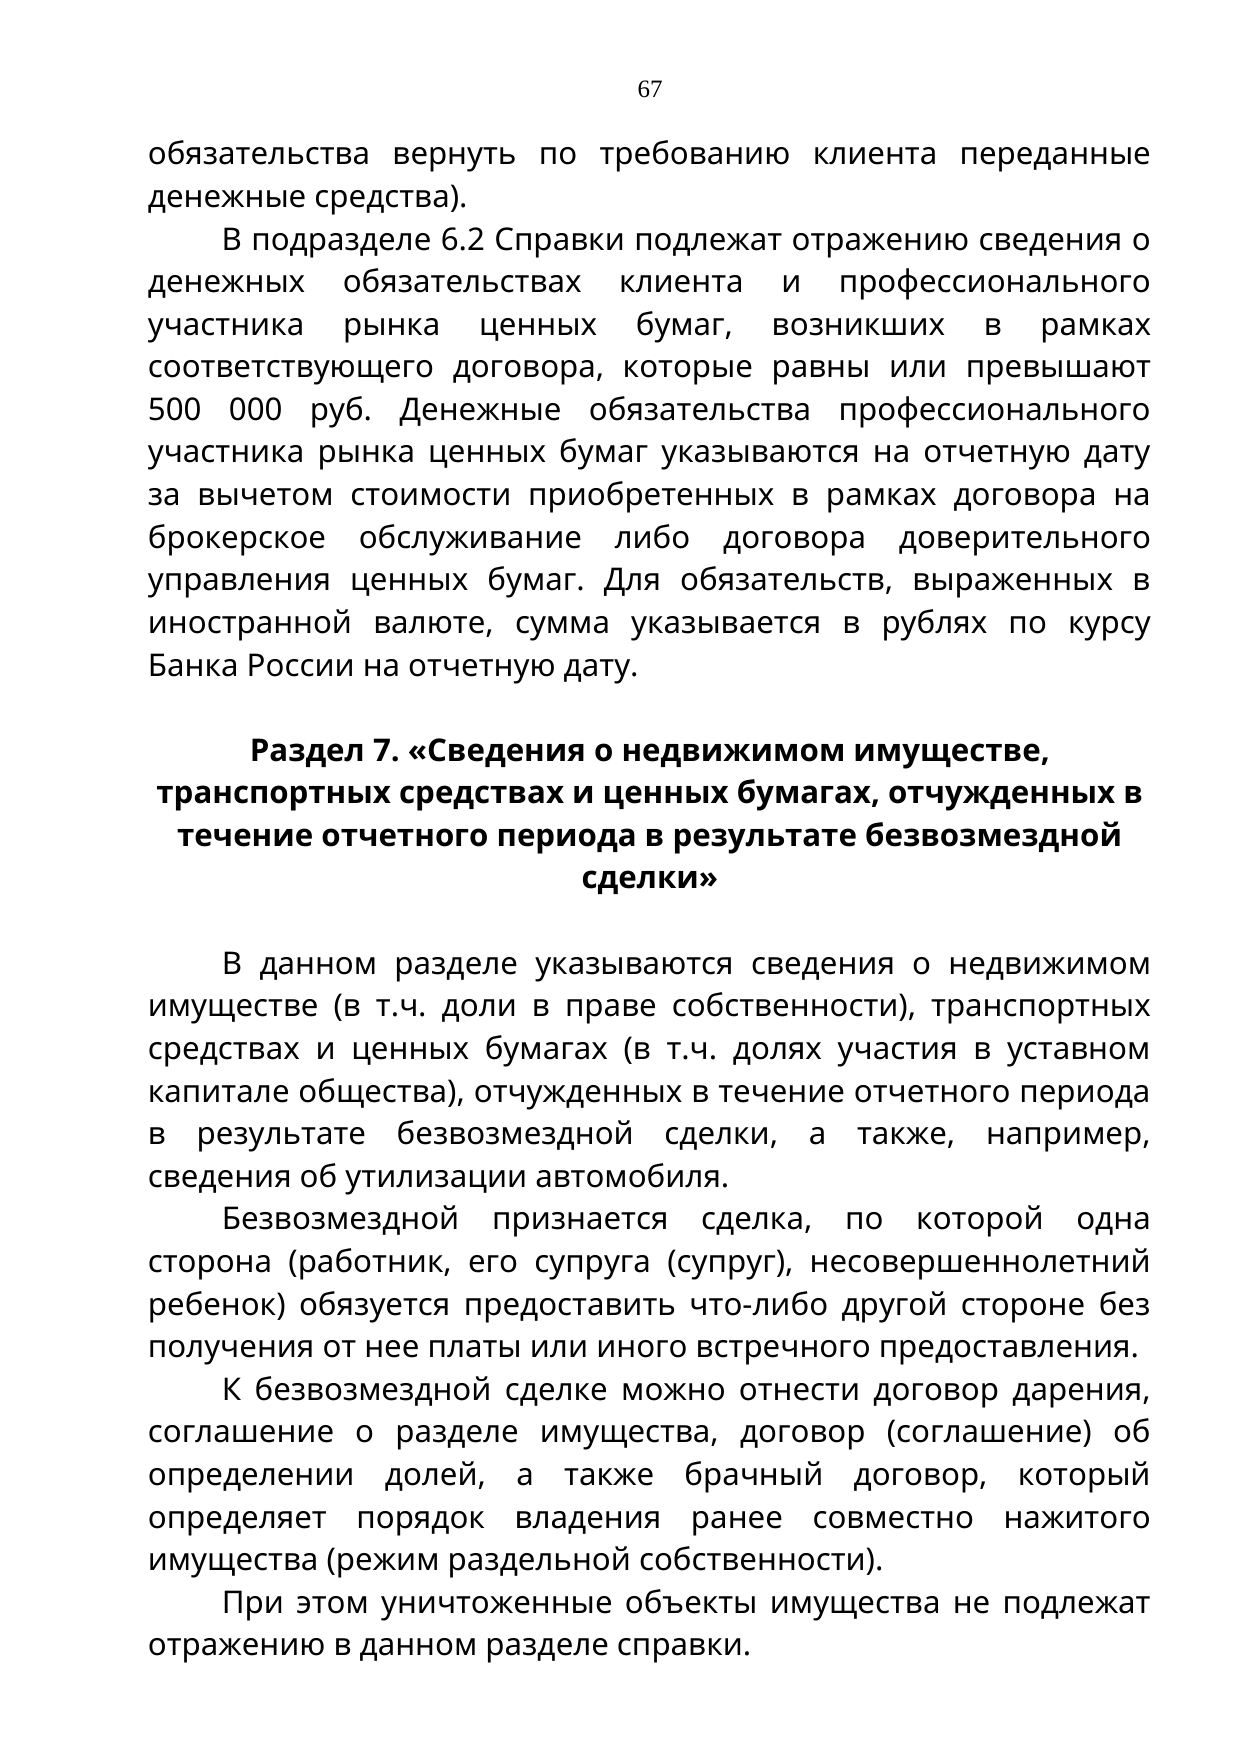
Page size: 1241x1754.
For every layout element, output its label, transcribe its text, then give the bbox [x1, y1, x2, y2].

text При этом уничтоженные объекты имущества не подлежат отражению в данном разделе справки. [148, 1580, 1152, 1665]
text Безвозмездной признается сделка, по которой одна сторона (работник, его супруга (супруг), несовершеннолетний ребенок) обязуется предоставить что-либо другой стороне без получения от нее платы или иного встречного предоставления. [148, 1196, 1152, 1367]
text В подразделе 6.2 Справки подлежат отражению сведения о денежных обязательствах клиента и профессионального участника рынка ценных бумаг, возникших в рамках соответствующего договора, которые равны или превышают 500 000 руб. Денежные обязательства профессионального участника рынка ценных бумаг указываются на отчетную дату за вычетом стоимости приобретенных в рамках договора на брокерское обслуживание либо договора доверительного управления ценных бумаг. Для обязательств, выраженных в иностранной валюте, сумма указывается в рублях по курсу Банка России на отчетную дату. [148, 216, 1152, 685]
text К безвозмездной сделке можно отнести договор дарения, соглашение о разделе имущества, договор (соглашение) об определении долей, а также брачный договор, который определяет порядок владения ранее совместно нажитого имущества (режим раздельной собственности). [148, 1367, 1152, 1580]
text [148, 131, 1152, 216]
text В данном разделе указываются сведения о недвижимом имуществе (в т.ч. доли в праве собственности), транспортных средствах и ценных бумагах (в т.ч. долях участия в уставном капитале общества), отчужденных в течение отчетного периода в результате безвозмездной сделки, а также, например, сведения об утилизации автомобиля. [148, 941, 1152, 1196]
text Раздел 7. «Сведения о недвижимом имуществе, транспортных средствах и ценных бумагах, отчужденных в течение отчетного периода в результате безвозмездной сделки» [148, 728, 1152, 898]
